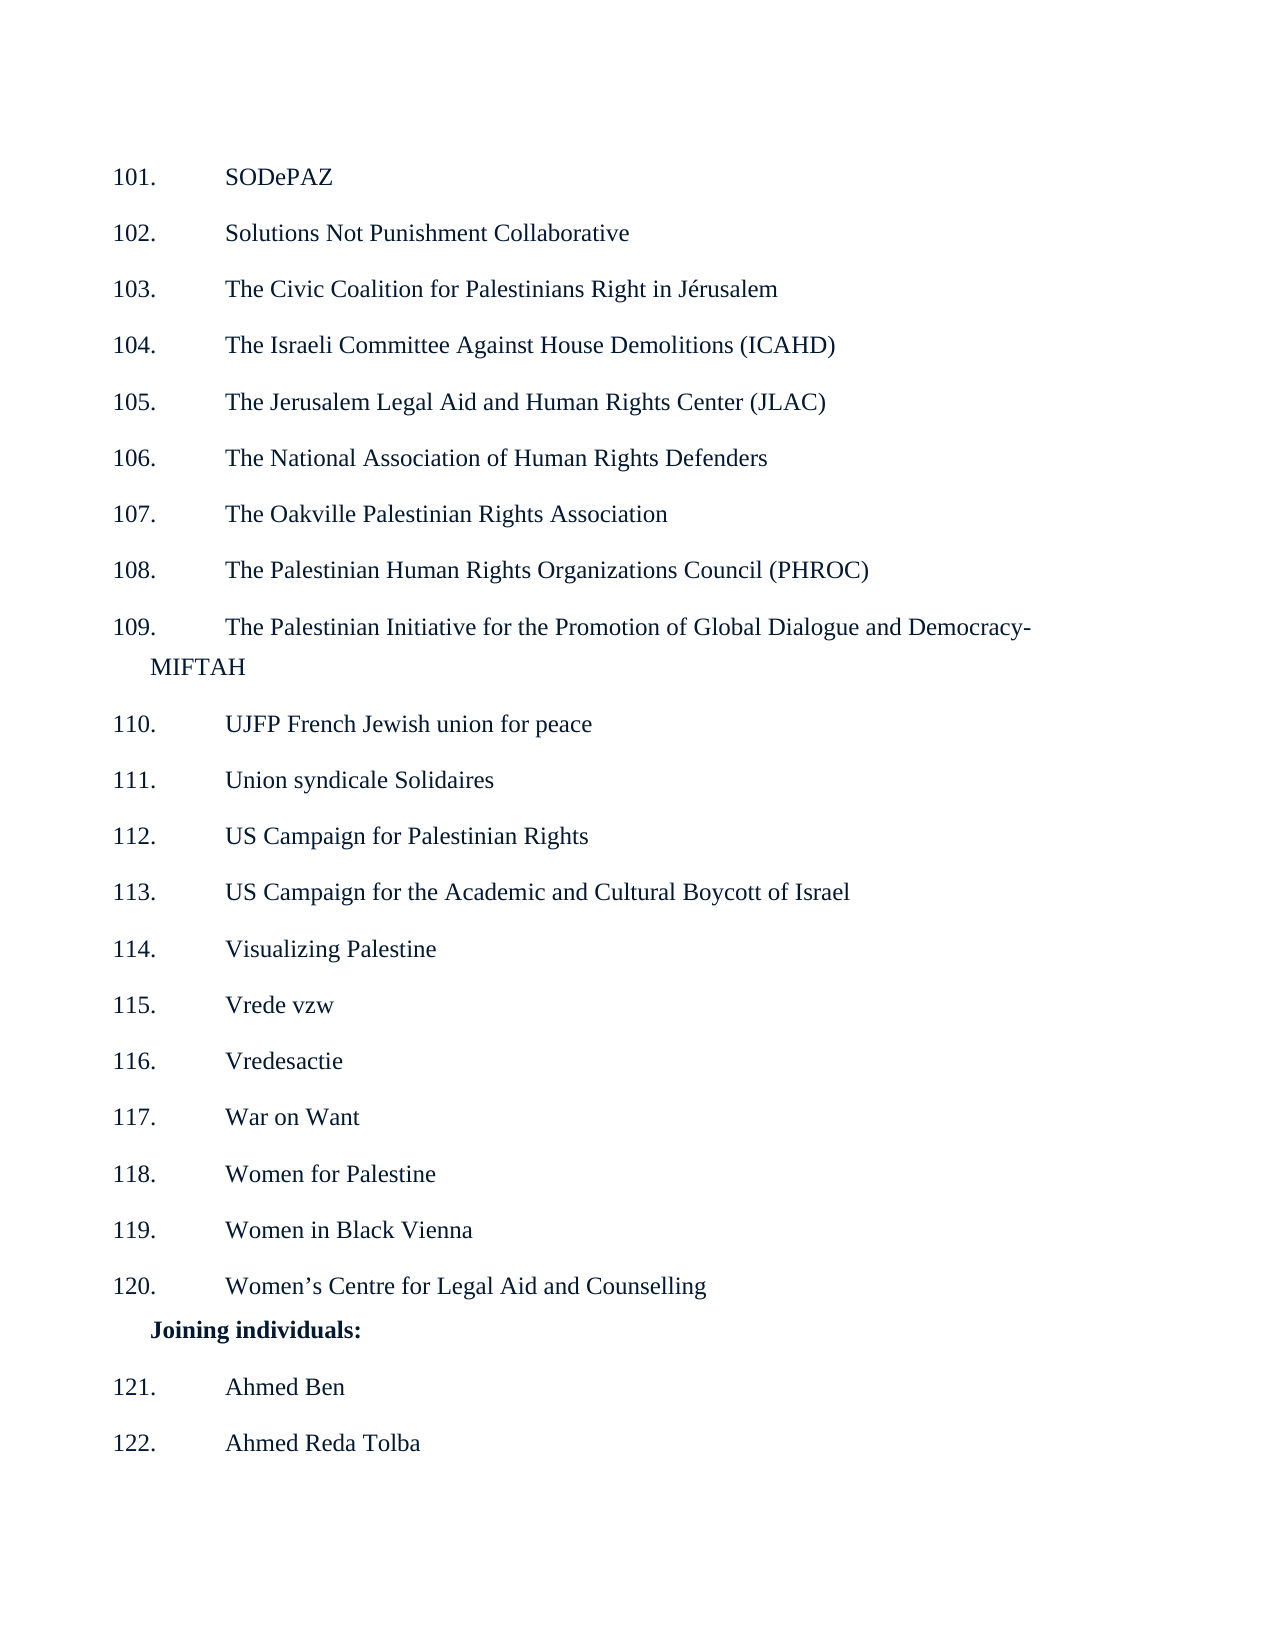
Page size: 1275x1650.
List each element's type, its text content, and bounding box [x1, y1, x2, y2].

list The Oakville Palestinian Rights Association [112, 487, 1125, 528]
list Women’s Centre for Legal Aid and Counselling [112, 1259, 1125, 1300]
text Joining individuals: [150, 1316, 1125, 1344]
list Solutions Not Punishment Collaborative [112, 206, 1125, 247]
list Ahmed Reda Tolba [112, 1416, 1125, 1457]
list The Palestinian Initiative for the Promotion of Global Dialogue and Democracy-MIFTAH [112, 600, 1125, 681]
list The Jerusalem Legal Aid and Human Rights Center (JLAC) [112, 375, 1125, 416]
list SODePAZ [112, 150, 1125, 191]
list US Campaign for Palestinian Rights [112, 809, 1125, 850]
list Ahmed Ben [112, 1360, 1125, 1401]
list Union syndicale Solidaires [112, 753, 1125, 794]
list The Civic Coalition for Palestinians Right in Jérusalem [112, 262, 1125, 303]
list Women in Black Vienna [112, 1203, 1125, 1244]
list Vrede vzw [112, 978, 1125, 1019]
list War on Want [112, 1091, 1125, 1131]
list US Campaign for the Academic and Cultural Boycott of Israel [112, 866, 1125, 906]
list Women for Palestine [112, 1147, 1125, 1187]
list The Israeli Committee Against House Demolitions (ICAHD) [112, 319, 1125, 359]
list The National Association of Human Rights Defenders [112, 431, 1125, 472]
list Vredesactie [112, 1034, 1125, 1075]
list Visualizing Palestine [112, 922, 1125, 962]
list UJFP French Jewish union for peace [112, 697, 1125, 737]
list The Palestinian Human Rights Organizations Council (PHROC) [112, 544, 1125, 584]
